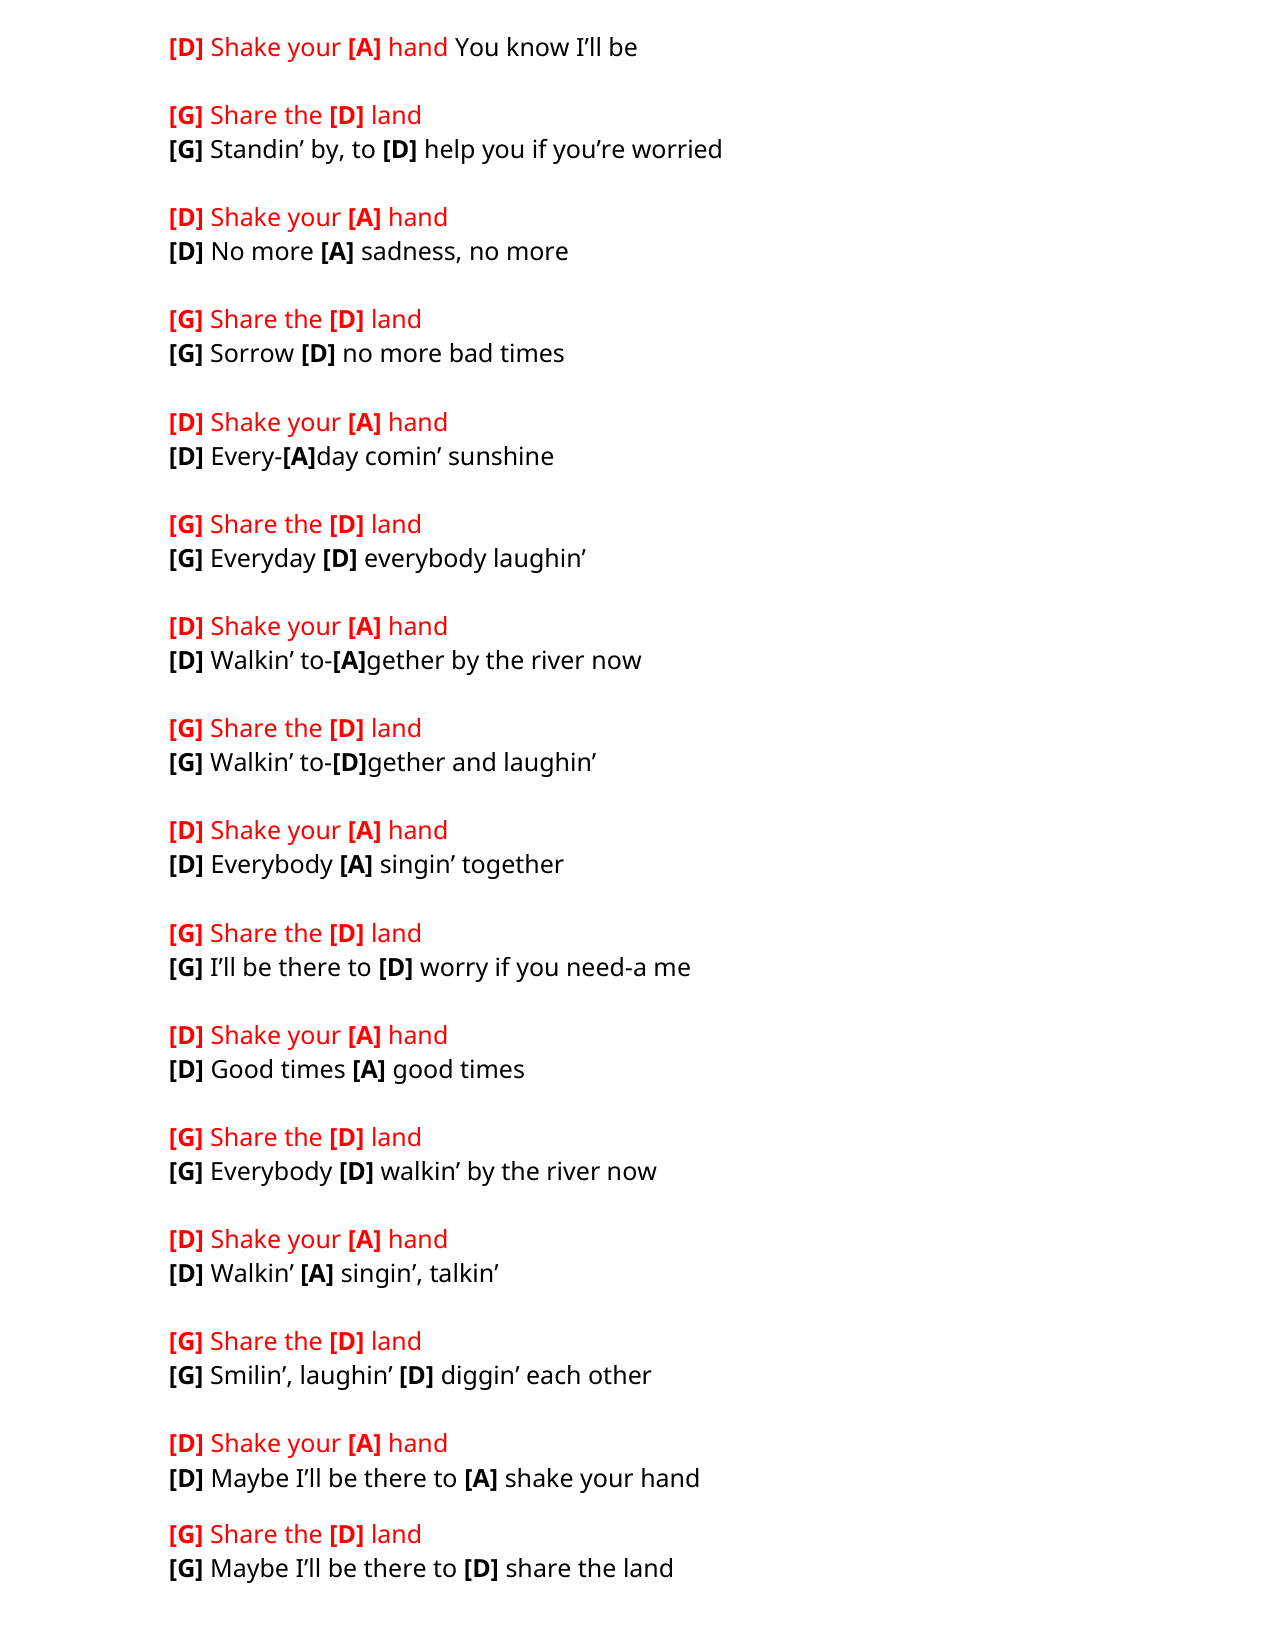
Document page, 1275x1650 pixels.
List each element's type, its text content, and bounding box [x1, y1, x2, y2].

text [D] Everybody [A] singin’ together [169, 847, 1125, 881]
text [G] Share the [D] land [169, 98, 1125, 132]
text [G] Share the [D] land [169, 711, 1125, 745]
text [D] Good times [A] good times [169, 1051, 1125, 1086]
text [G] Standin’ by, to [D] help you if you’re worried [169, 132, 1125, 166]
text [G] Maybe I’ll be there to [D] share the land [169, 1551, 1125, 1585]
text [D] No more [A] sadness, no more [169, 234, 1125, 268]
text [D] Shake your [A] hand [169, 813, 1125, 847]
text [G] Share the [D] land [169, 915, 1125, 949]
text [D] Shake your [A] hand [169, 1426, 1125, 1460]
text [G] Smilin’, laughin’ [D] diggin’ each other [169, 1358, 1125, 1392]
text [G] Sorrow [D] no more bad times [169, 336, 1125, 370]
text [G] Share the [D] land [169, 1119, 1125, 1154]
text [D] Maybe I’ll be there to [A] shake your hand [169, 1460, 1125, 1494]
text [D] Shake your [A] hand [169, 1017, 1125, 1051]
text [D] Walkin’ to-[A]gether by the river now [169, 643, 1125, 677]
text [G] Share the [D] land [169, 506, 1125, 541]
text [D] Shake your [A] hand [169, 404, 1125, 438]
text [G] Everyday [D] everybody laughin’ [169, 541, 1125, 574]
text [D] Shake your [A] hand [169, 609, 1125, 643]
text [G] Walkin’ to-[D]gether and laughin’ [169, 745, 1125, 779]
text [G] Share the [D] land [169, 302, 1125, 336]
text [G] Share the [D] land [169, 1517, 1125, 1551]
text [D] Shake your [A] hand You know I’ll be [169, 29, 1125, 64]
text [D] Every-[A]day comin’ sunshine [169, 438, 1125, 472]
text [G] I’ll be there to [D] worry if you need-a me [169, 949, 1125, 983]
text [G] Everybody [D] walkin’ by the river now [169, 1154, 1125, 1188]
text [D] Shake your [A] hand [169, 200, 1125, 234]
text [D] Shake your [A] hand [169, 1222, 1125, 1256]
text [D] Walkin’ [A] singin’, talkin’ [169, 1256, 1125, 1290]
text [G] Share the [D] land [169, 1324, 1125, 1358]
